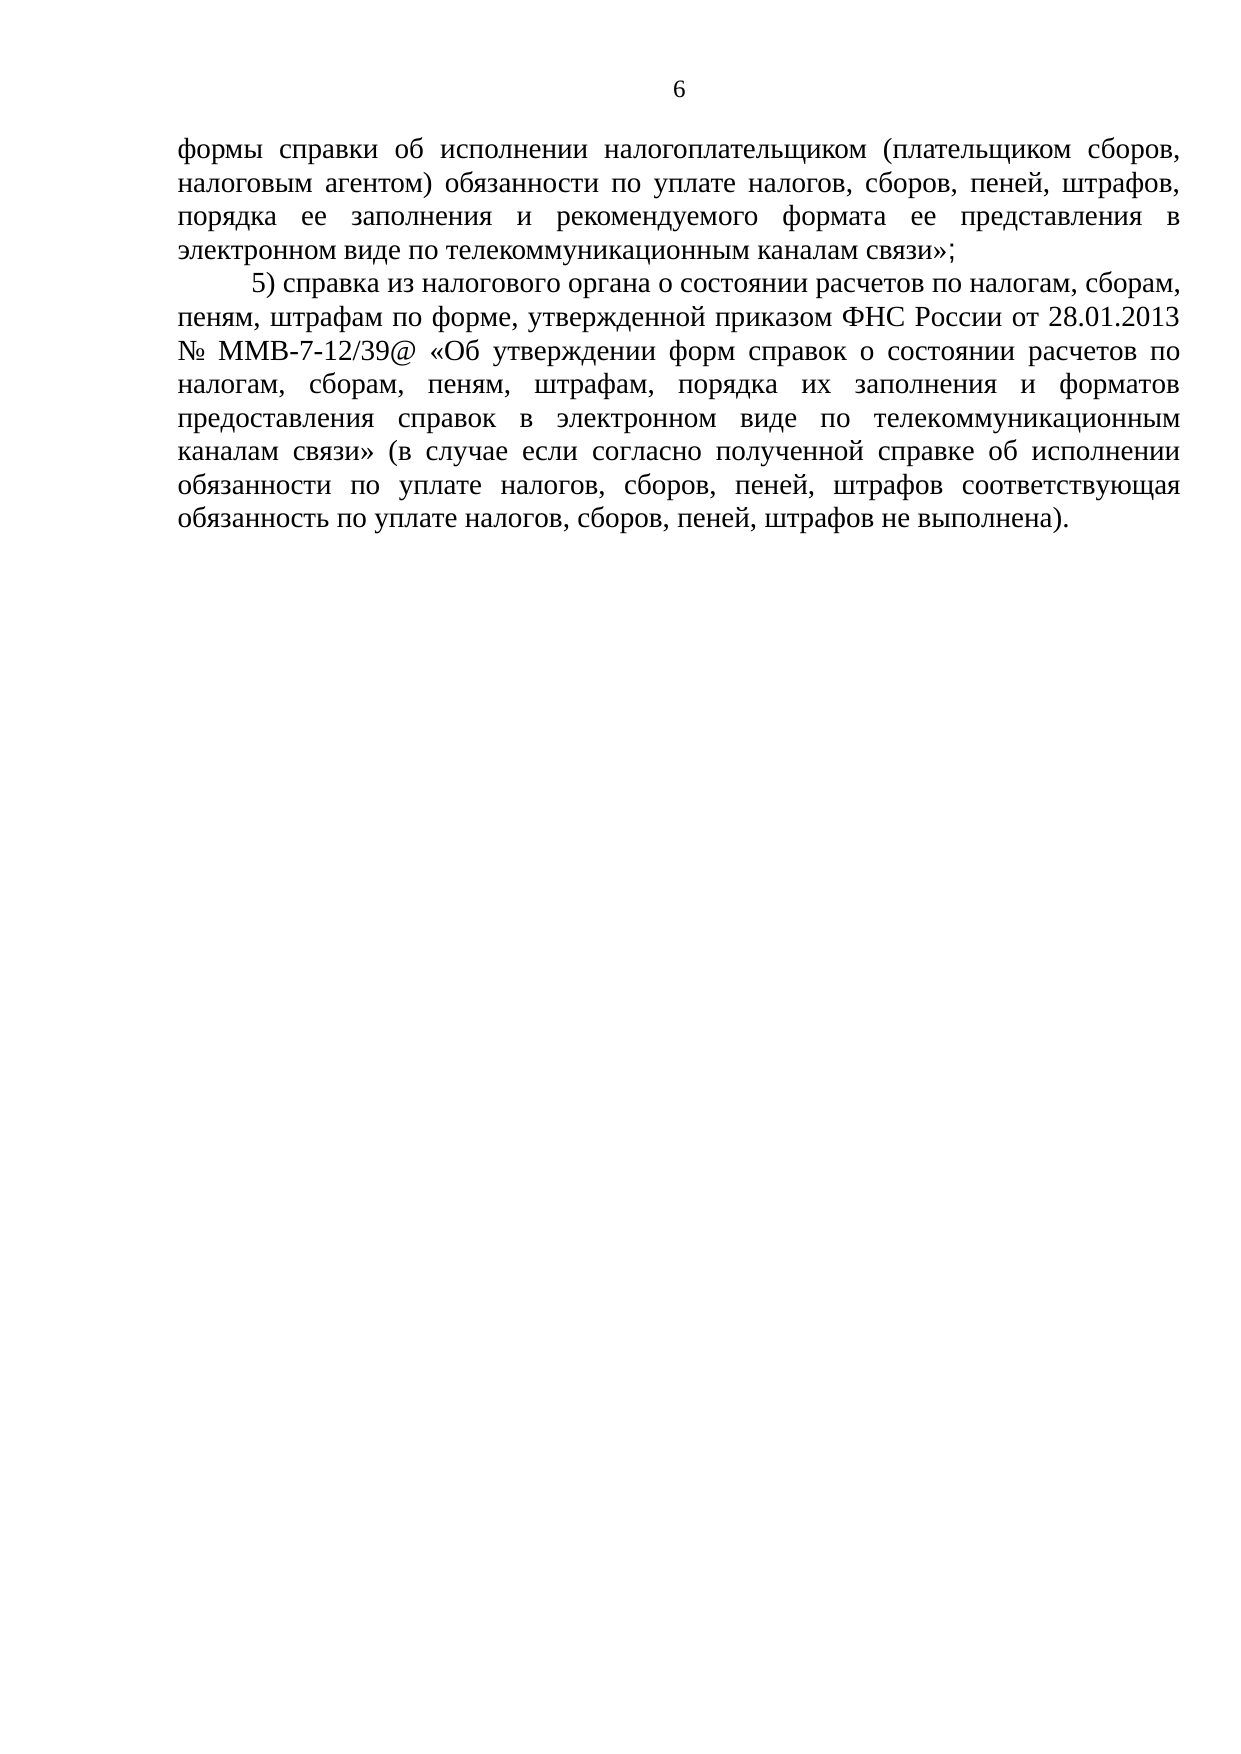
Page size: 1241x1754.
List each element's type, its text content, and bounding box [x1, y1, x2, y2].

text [177, 131, 1181, 266]
text 5) справка из налогового органа о состоянии расчетов по налогам, сборам, пеням, штрафам по форме, утвержденной приказом ФНС России от 28.01.2013 № ММВ-7-12/39@ «Об утверждении форм справок о состоянии расчетов по налогам, сборам, пеням, штрафам, порядка их заполнения и форматов предоставления справок в электронном виде по телекоммуникационным каналам связи» (в случае если согласно полученной справке об исполнении обязанности по уплате налогов, сборов, пеней, штрафов соответствующая обязанность по уплате налогов, сборов, пеней, штрафов не выполнена). [177, 266, 1181, 534]
